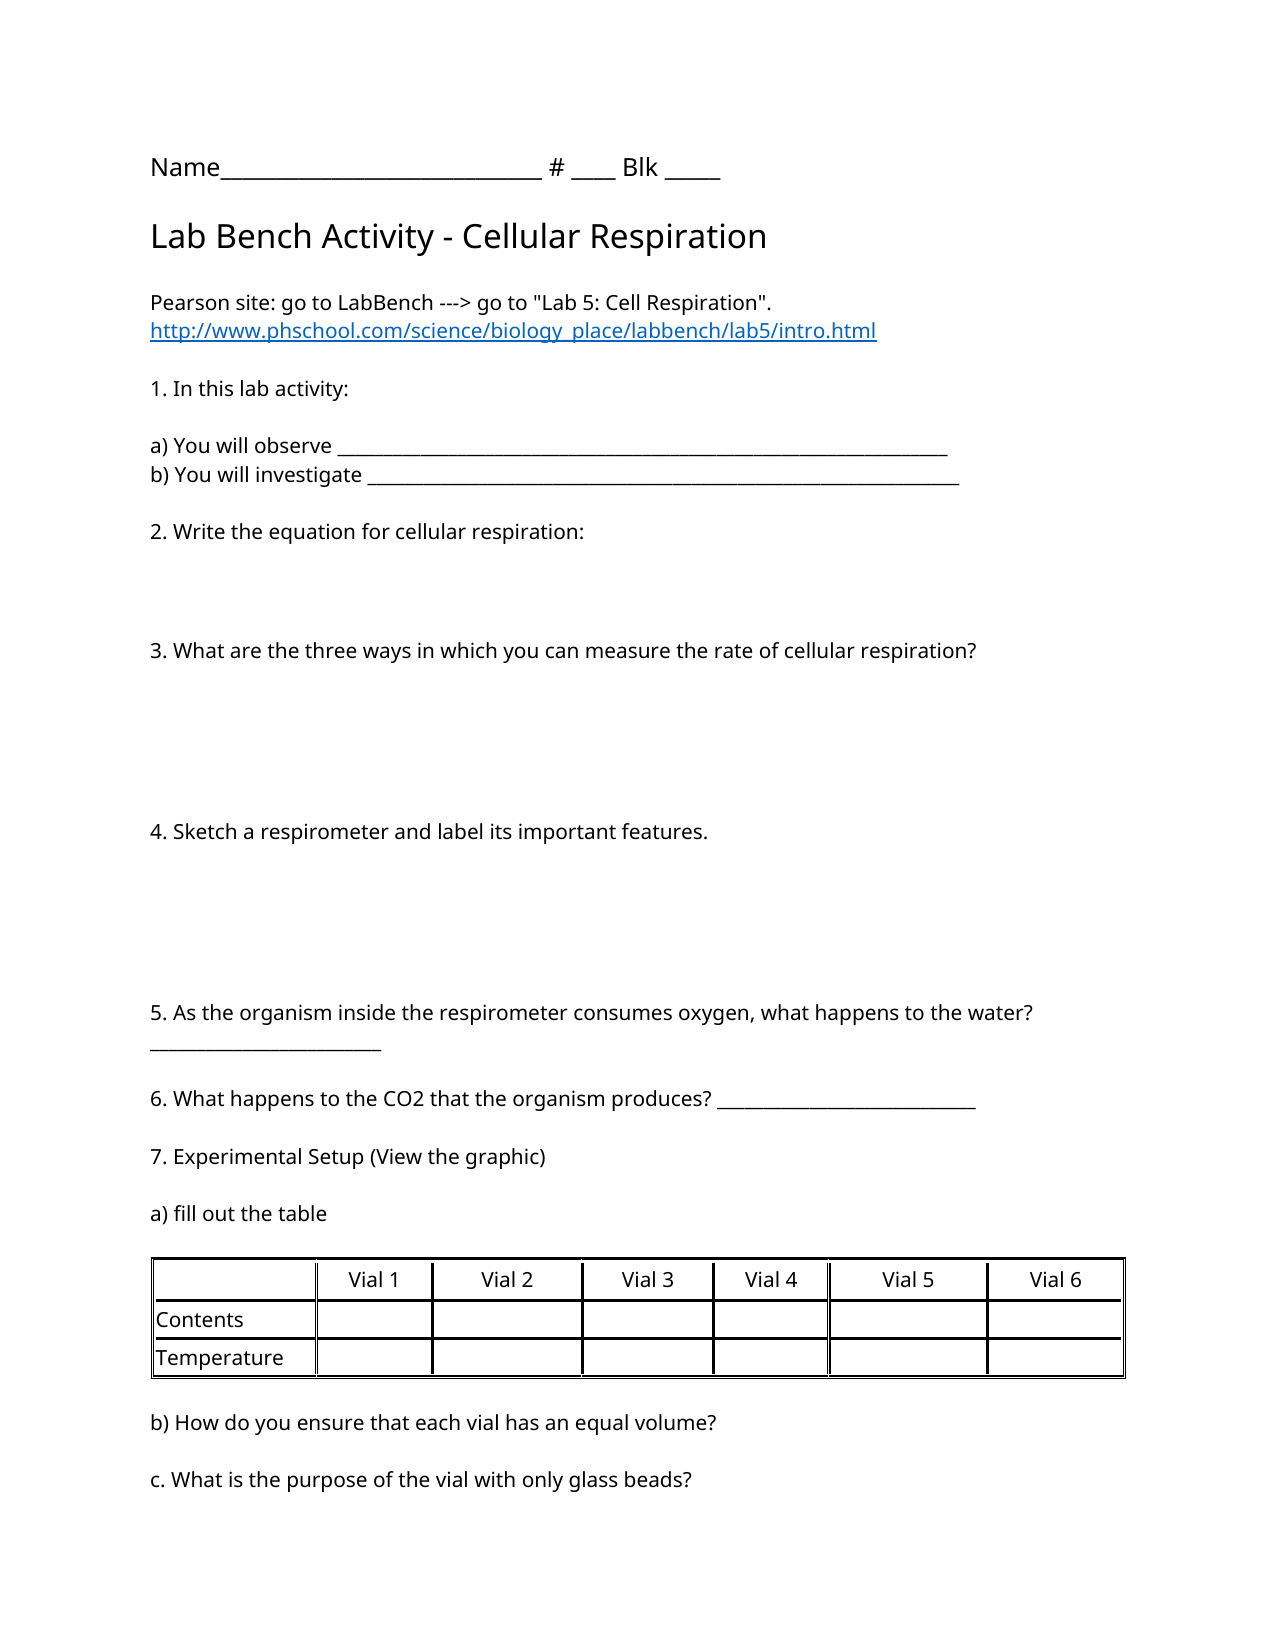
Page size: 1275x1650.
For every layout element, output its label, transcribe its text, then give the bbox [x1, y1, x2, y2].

text c. What is the purpose of the vial with only glass beads? [150, 1465, 1125, 1494]
text a) You will observe __________________________________________________________________ b) You will investigate ________________________________________________________________ [150, 431, 1125, 488]
table_cell [316, 1340, 432, 1375]
table_cell [713, 1337, 829, 1375]
table_cell [584, 1302, 712, 1337]
table_header Vial 1 [316, 1260, 432, 1299]
table_cell [831, 1302, 986, 1337]
text 7. Experimental Setup (View the graphic) [150, 1142, 1125, 1170]
text Name_____________________________ # ____ Blk _____ [150, 150, 1125, 184]
table_cell Contents [154, 1299, 315, 1337]
text Pearson site: go to LabBench ---> go to "Lab 5: Cell Respiration". http://www.phschool.com/science/biology_place/labbench/lab5/intro.html [150, 288, 1125, 345]
table_cell [989, 1299, 1123, 1337]
table_cell [987, 1337, 1123, 1375]
table_cell [715, 1302, 827, 1337]
table_header Vial 6 [987, 1260, 1123, 1299]
text a) fill out the table [150, 1199, 1125, 1228]
table_header Vial 5 [829, 1260, 987, 1299]
text 2. Write the equation for cellular respiration: [150, 517, 1125, 546]
text 6. What happens to the CO2 that the organism produces? ____________________________ [150, 1084, 1125, 1113]
table_header [154, 1260, 316, 1299]
text b) How do you ensure that each vial has an equal volume? [150, 1408, 1125, 1436]
text Lab Bench Activity - Cellular Respiration [150, 213, 1125, 259]
table_cell [434, 1302, 581, 1337]
table_cell [829, 1340, 987, 1375]
table_cell [432, 1340, 582, 1375]
text 4. Sketch a respirometer and label its important features. [150, 817, 1125, 846]
table_header Vial 3 [582, 1260, 713, 1299]
table_header Vial 4 [713, 1259, 829, 1299]
table_cell [318, 1302, 431, 1337]
text 5. As the organism inside the respirometer consumes oxygen, what happens to the water? _________________________ [150, 998, 1125, 1055]
table_header Vial 2 [432, 1259, 582, 1299]
table_cell [582, 1340, 713, 1375]
text 3. What are the three ways in which you can measure the rate of cellular respiration? [150, 637, 1125, 665]
table_cell Temperature [154, 1337, 316, 1375]
text 1. In this lab activity: [150, 374, 1125, 402]
